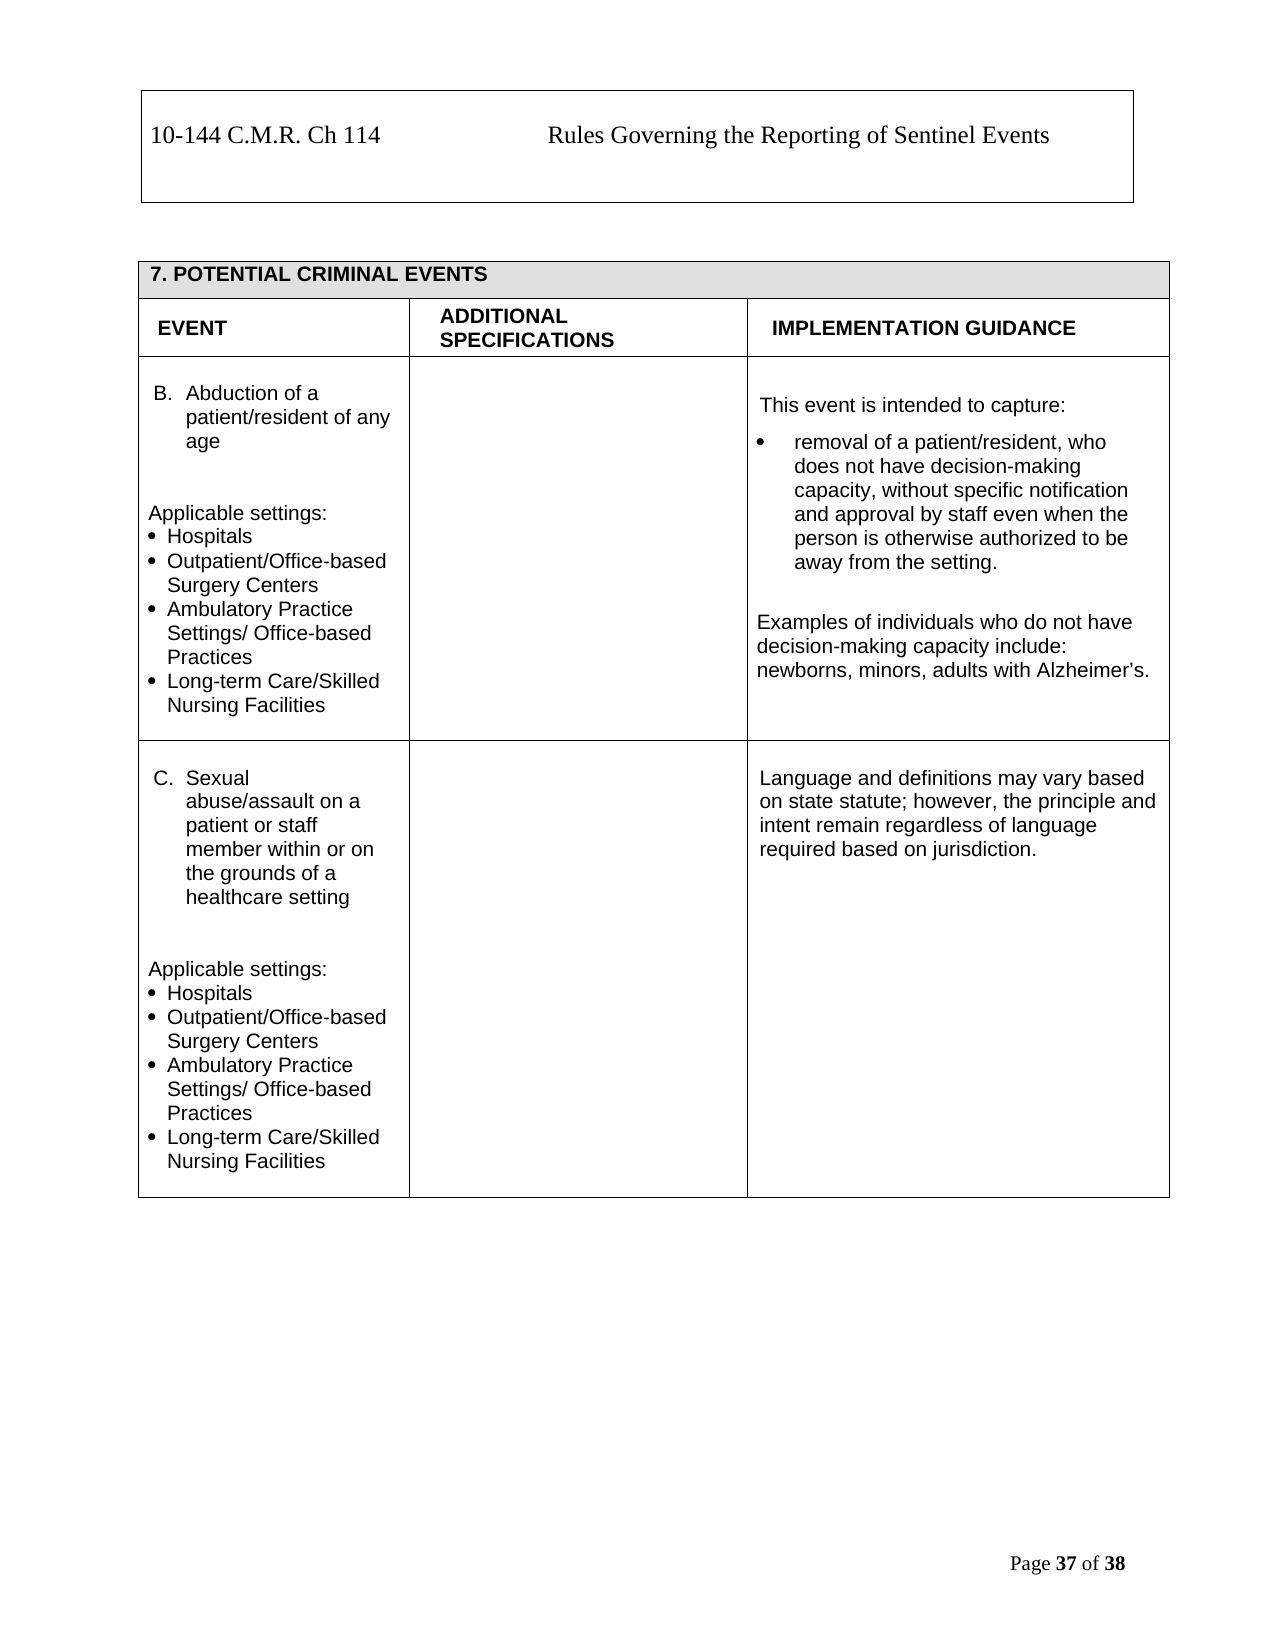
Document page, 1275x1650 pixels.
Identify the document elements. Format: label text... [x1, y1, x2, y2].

table_cell This event is intended to capture: removal of a patient/resident, who does not have decision-making capacity, without specific notification and approval by staff even when the person is otherwise authorized to be away from the setting. Examples of individuals who do not have decision-making capacity include: newborns, minors, adults with Alzheimer’s. [748, 357, 1169, 740]
table_cell [410, 741, 747, 1197]
table_cell [410, 357, 747, 740]
table_cell Additional Specifications [410, 299, 747, 356]
table_cell Abduction of a patient/resident of any age Applicable settings: Hospitals Outpatient/Office-based Surgery Centers Ambulatory Practice Settings/ Office-based Practices Long-term Care/Skilled Nursing Facilities [139, 357, 409, 740]
table_cell Sexual abuse/assault on a patient or staff member within or on the grounds of a healthcare setting Applicable settings: Hospitals Outpatient/Office-based Surgery Centers Ambulatory Practice Settings/ Office-based Practices Long-term Care/Skilled Nursing Facilities [139, 741, 409, 1197]
table_header 7. Potential Criminal events [139, 262, 1169, 298]
table_cell Language and definitions may vary based on state statute; however, the principle and intent remain regardless of language required based on jurisdiction. [748, 741, 1169, 1197]
table_cell Implementation Guidance [748, 299, 1169, 356]
table_cell Event [139, 299, 409, 356]
